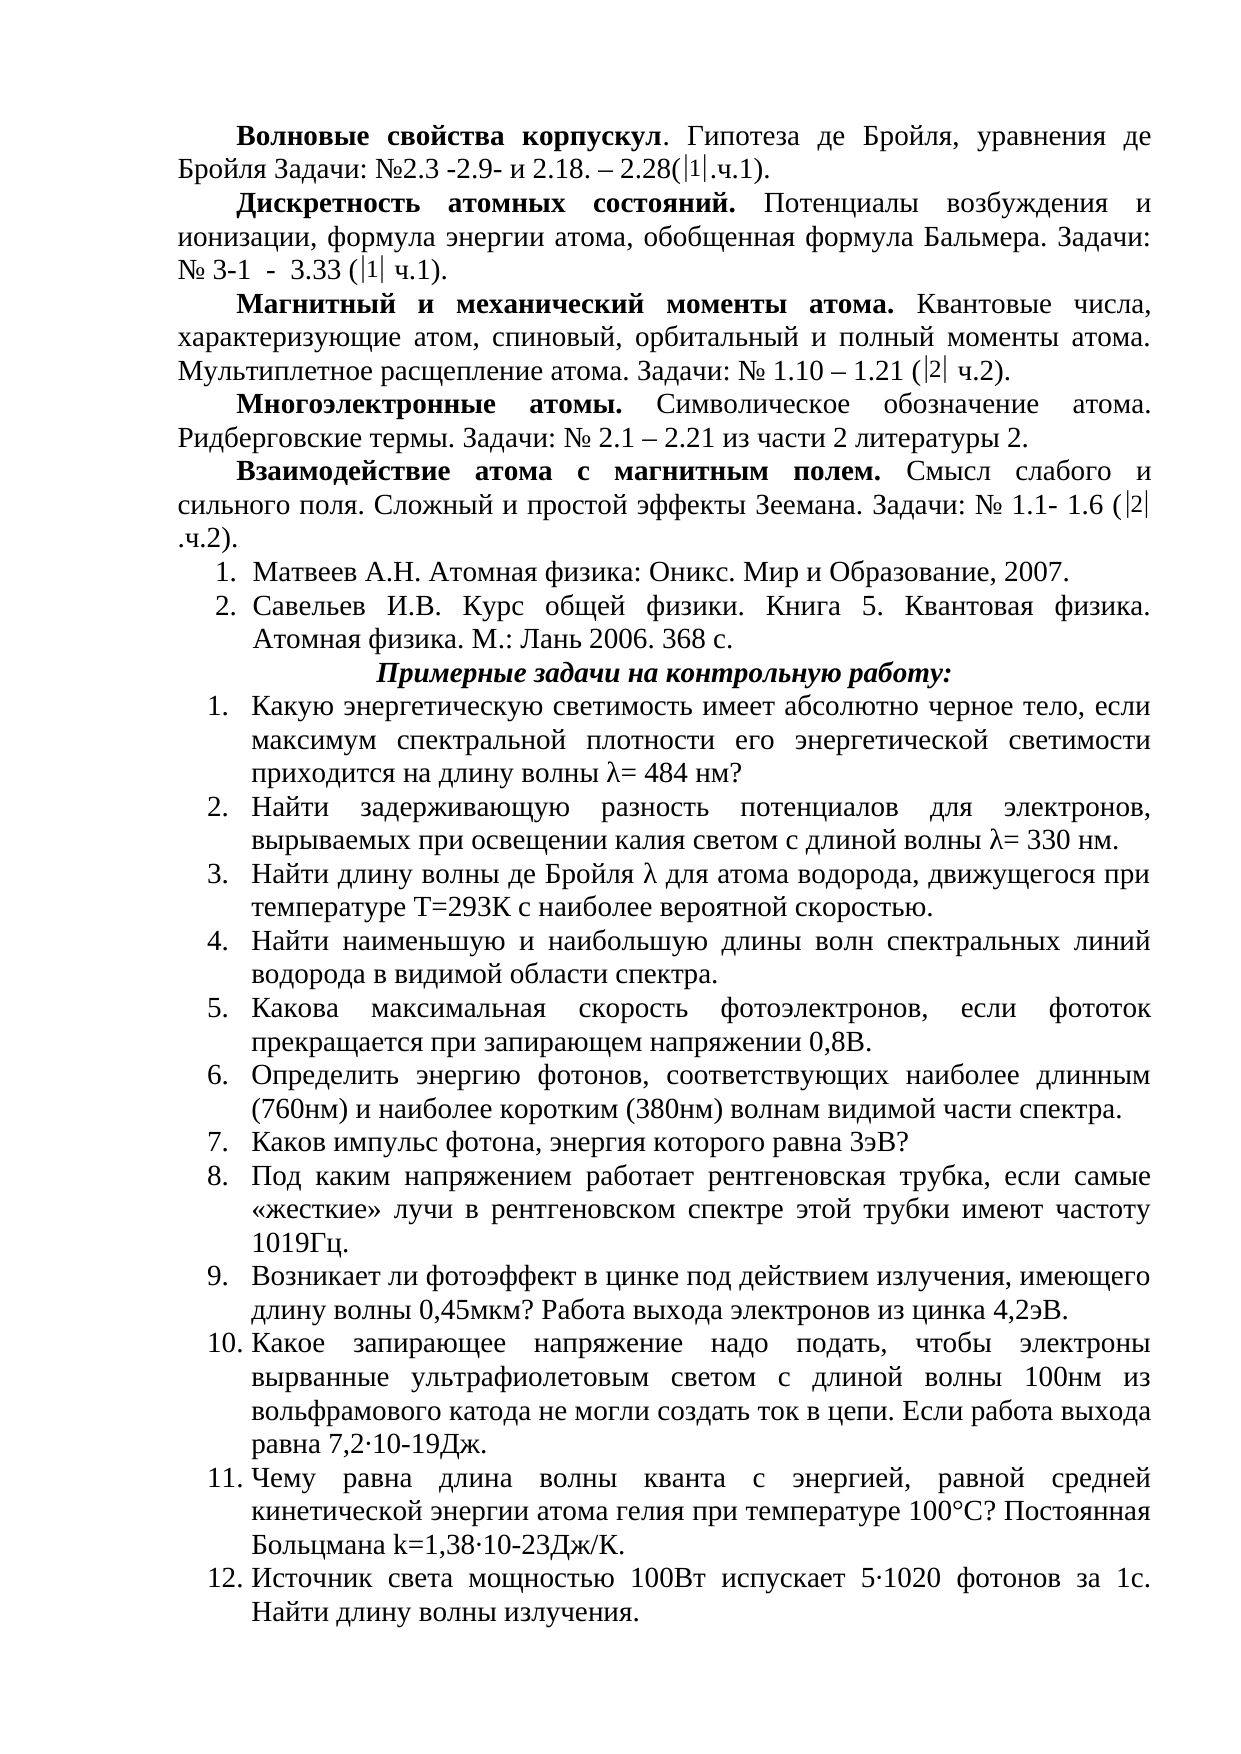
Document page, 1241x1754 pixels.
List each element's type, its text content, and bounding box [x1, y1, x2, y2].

text Взаимодействие атома с магнитным полем. Смысл слабого и сильного поля. Сложный и простой эффекты Зеемана. Задачи: № 1.1- 1.6 (.ч.2). [177, 453, 1152, 554]
list Найти длину волны де Бройля λ для атома водорода, движущегося при температуре T=293К с наиболее вероятной скоростью. [207, 856, 1152, 923]
list Чему равна длина волны кванта с энергией, равной средней кинетической энергии атома гелия при температуре 100°С? Постоянная Больцмана k=1,38∙10-23Дж/К. [207, 1460, 1152, 1560]
text Примерные задачи на контрольную работу: [177, 655, 1152, 688]
list Найти задерживающую разность потенциалов для электронов, вырываемых при освещении калия светом с длиной волны λ= 330 нм. [207, 789, 1152, 856]
list Какое запирающее напряжение надо подать, чтобы электроны вырванные ультрафиолетовым светом с длиной волны 100нм из вольфрамового катода не могли создать ток в цепи. Если работа выхода равна 7,2∙10-19Дж. [207, 1326, 1152, 1460]
text Волновые свойства корпускул. Гипотеза де Бройля, уравнения де Бройля Задачи: №2.3 -2.9- и 2.18. – 2.28(.ч.1). [177, 118, 1152, 185]
list Источник света мощностью 100Вт испускает 5∙1020 фотонов за 1с. Найти длину волны излучения. [207, 1560, 1152, 1627]
list Возникает ли фотоэффект в цинке под действием излучения, имеющего длину волны 0,45мкм? Работа выхода электронов из цинка 4,2эВ. [207, 1258, 1152, 1326]
list Савельев И.В. Курс общей физики. Книга 5. Квантовая физика. Атомная физика. М.: Лань 2006. 368 с. [215, 588, 1152, 655]
list Под каким напряжением работает рентгеновская трубка, если самые «жесткие» лучи в рентгеновском спектре этой трубки имеют частоту 1019Гц. [207, 1158, 1152, 1258]
text Многоэлектронные атомы. Символическое обозначение атома. Ридберговские термы. Задачи: № 2.1 – 2.21 из части 2 литературы 2. [177, 386, 1152, 453]
list Какова максимальная скорость фотоэлектронов, если фототок прекращается при запирающем напряжении 0,8В. [207, 990, 1152, 1057]
list Матвеев А.Н. Атомная физика: Оникс. Мир и Образование, 2007. [215, 554, 1152, 588]
list Какую энергетическую светимость имеет абсолютно черное тело, если максимум спектральной плотности его энергетической светимости приходится на длину волны λ= 484 нм? [207, 688, 1152, 789]
list Найти наименьшую и наибольшую длины волн спектральных линий водорода в видимой области спектра. [207, 923, 1152, 990]
text Магнитный и механический моменты атома. Квантовые числа, характеризующие атом, спиновый, орбитальный и полный моменты атома. Мультиплетное расщепление атома. Задачи: № 1.10 – 1.21 ( ч.2). [177, 286, 1152, 386]
list Определить энергию фотонов, соответствующих наиболее длинным (760нм) и наиболее коротким (380нм) волнам видимой части спектра. [207, 1057, 1152, 1124]
text Дискретность атомных состояний. Потенциалы возбуждения и ионизации, формула энергии атома, обобщенная формула Бальмера. Задачи: № 3-1 - 3.33 ( ч.1). [177, 185, 1152, 286]
list Каков импульс фотона, энергия которого равна 3эВ? [207, 1124, 1152, 1158]
